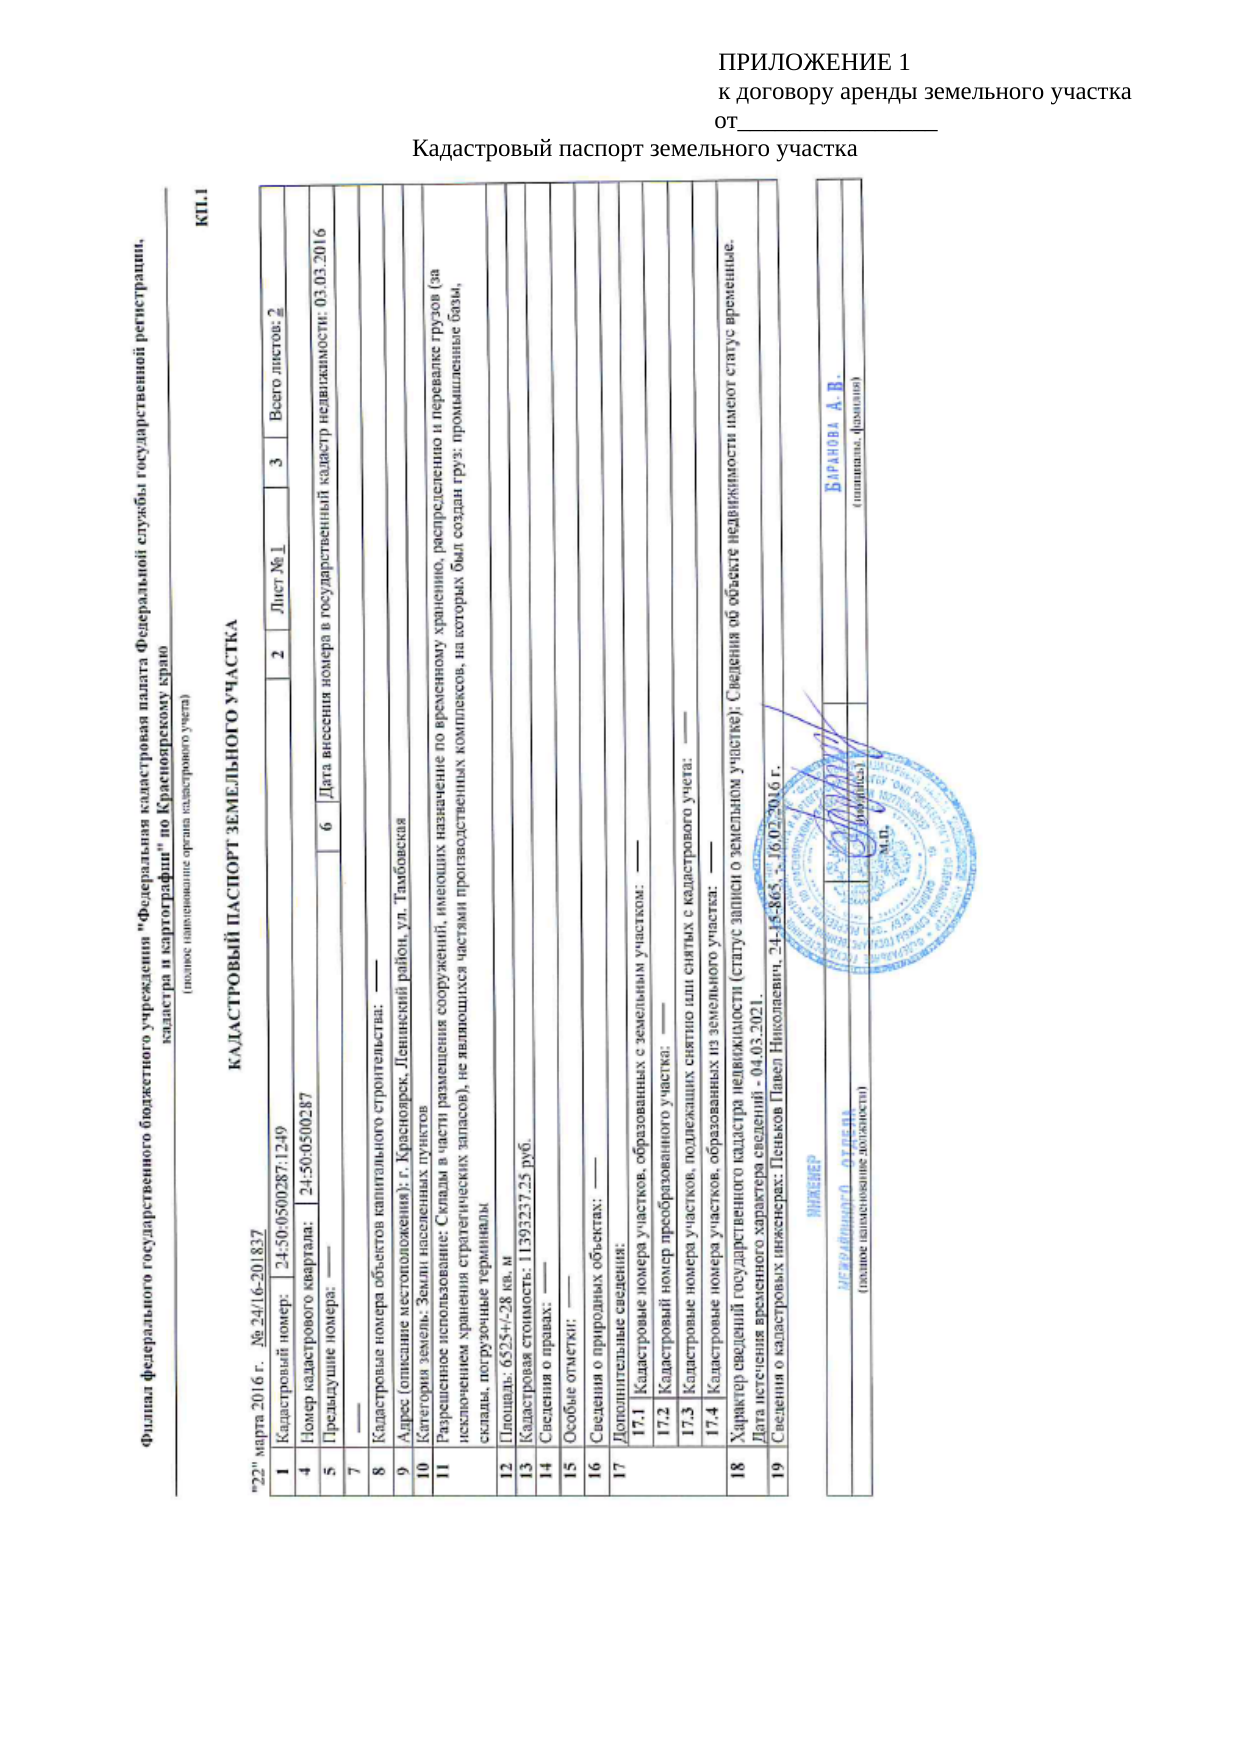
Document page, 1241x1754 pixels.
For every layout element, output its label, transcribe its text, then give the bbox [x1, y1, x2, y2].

text Кадастровый паспорт земельного участка [118, 133, 1152, 162]
text к договору аренды земельного участка [118, 76, 1152, 105]
picture [118, 162, 986, 1511]
text от________________ [118, 105, 1152, 133]
text ПРИЛОЖЕНИЕ 1 [118, 47, 1152, 76]
